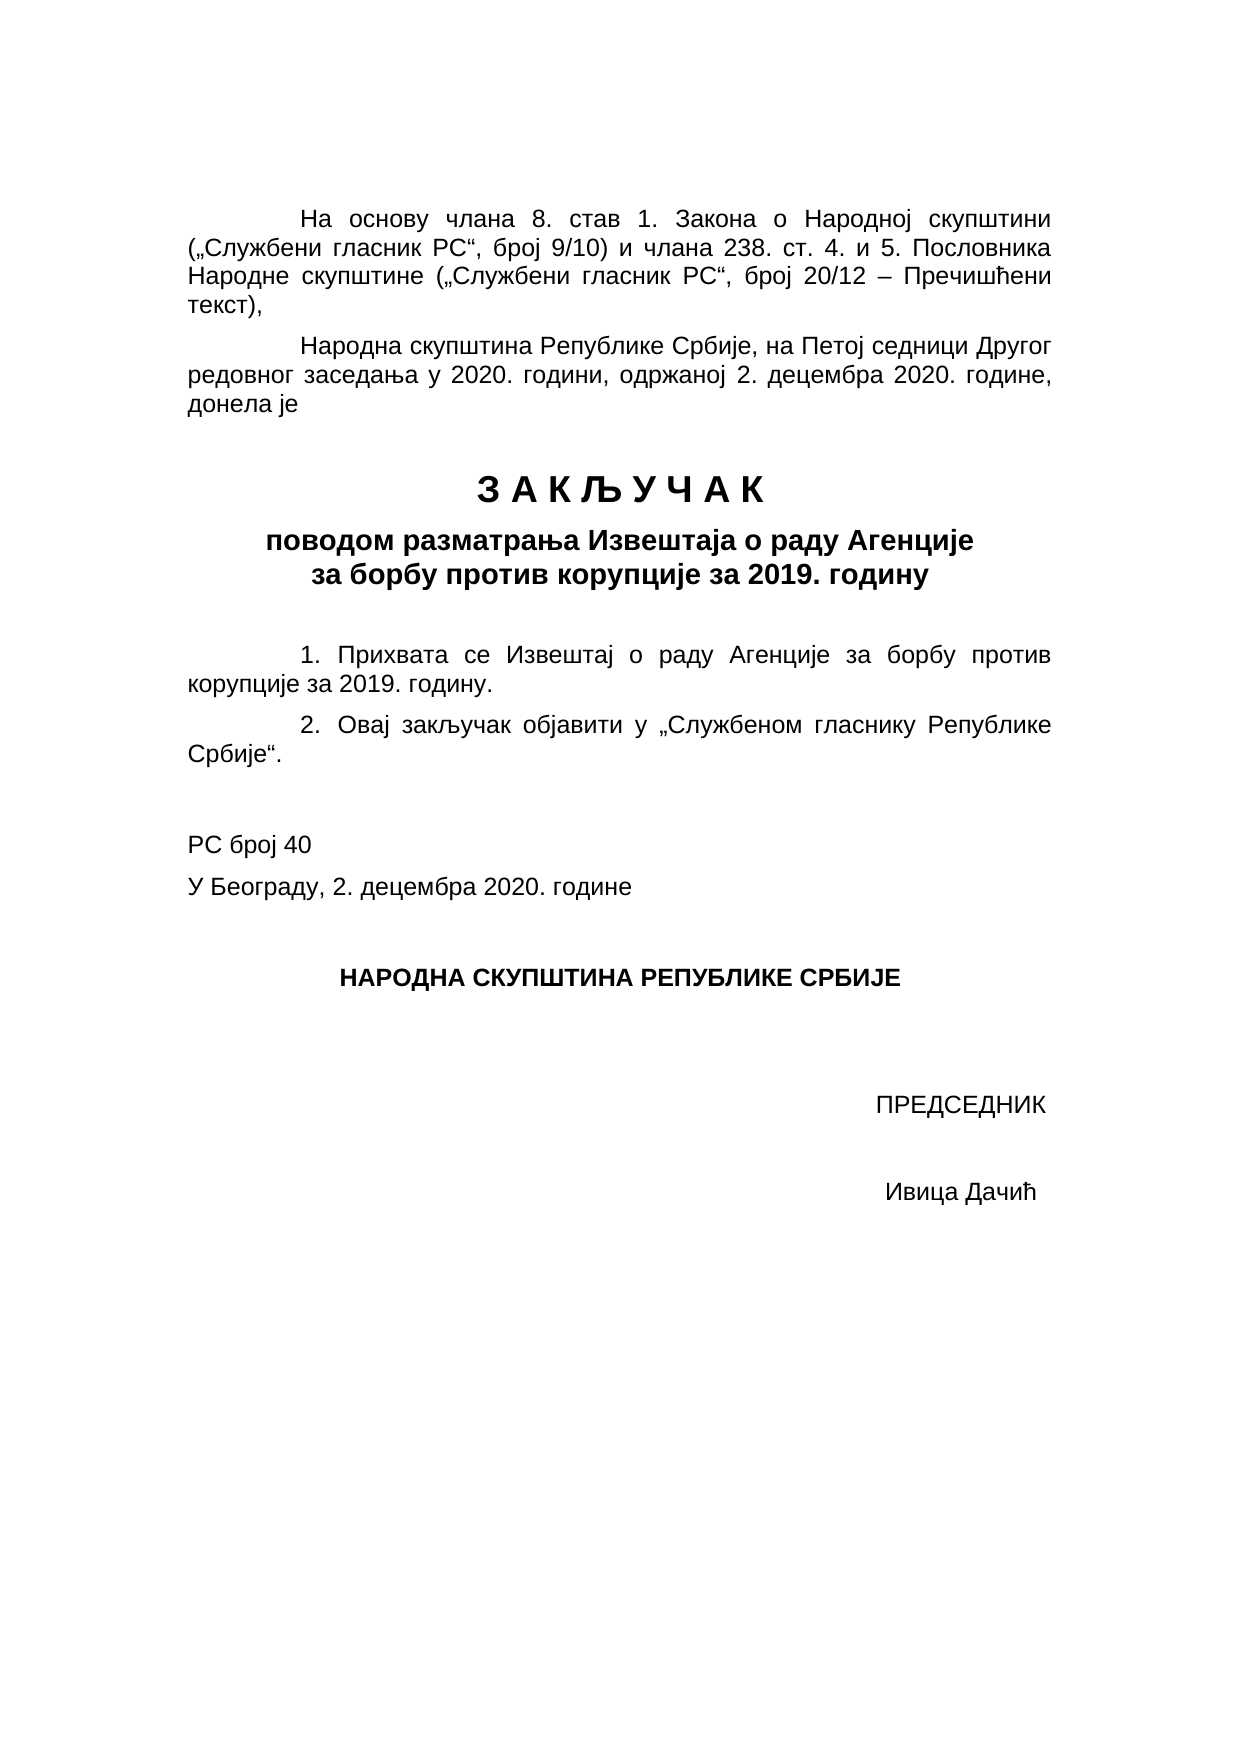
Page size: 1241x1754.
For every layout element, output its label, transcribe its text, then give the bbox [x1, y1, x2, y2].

text Ивица Дачић [862, 1176, 1059, 1205]
text 1. Прихвата се Извештај о раду Агенције за борбу против корупције за 2019. годину. [187, 640, 1053, 698]
text поводом разматрања Извештаја о раду Агенције за борбу против корупције за 2019. годину [262, 523, 978, 590]
text З А К Љ У Ч А К [187, 467, 1053, 511]
text На основу члана 8. став 1. Закона о Народној скупштини („Службени гласник РС“, број 9/10) и члана 238. ст. 4. и 5. Пословника Народне скупштине („Службени гласник РС“, број 20/12 – Пречишћени текст), [187, 204, 1053, 319]
text У Београду, 2. децембра 2020. године [187, 871, 1053, 900]
text 2. Овај закључак објавити у „Службеном гласнику Републике Србије“. [187, 710, 1053, 768]
text НАРОДНА СКУПШТИНА РЕПУБЛИКЕ СРБИЈЕ [187, 963, 1053, 991]
text Народна скупштина Републике Србије, на Петој седници Другог редовног заседања у 2020. години, одржаној 2. децембра 2020. године, донела је [187, 331, 1053, 417]
text ПРЕДСЕДНИК [862, 1090, 1059, 1119]
text РС број 40 [187, 830, 1053, 859]
